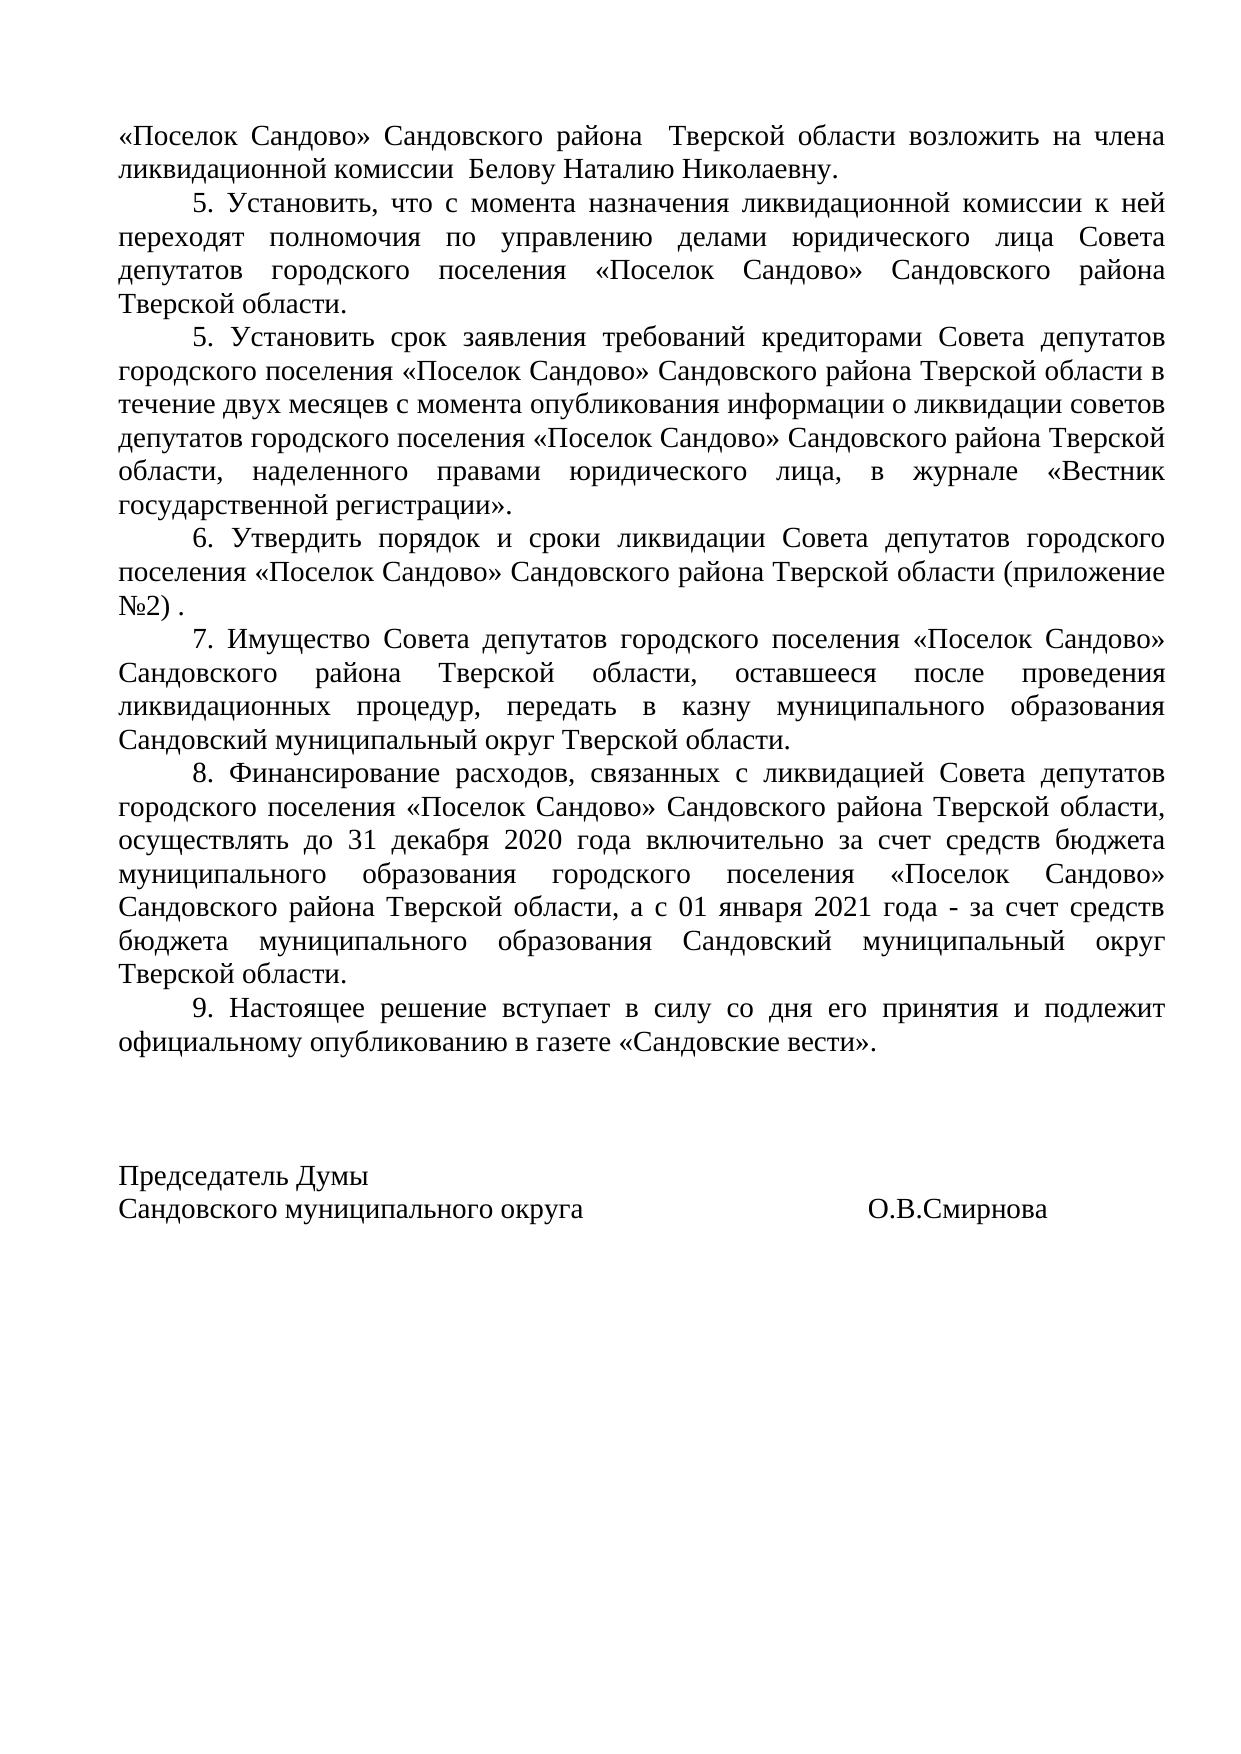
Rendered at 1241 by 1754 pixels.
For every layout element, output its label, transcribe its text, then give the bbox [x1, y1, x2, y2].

text 8. Финансирование расходов, связанных с ликвидацией Совета депутатов городского поселения «Поселок Сандово» Сандовского района Тверской области, осуществлять до 31 декабря 2020 года включительно за счет средств бюджета муниципального образования городского поселения «Поселок Сандово» Сандовского района Тверской области, а с 01 января 2021 года - за счет средств бюджета муниципального образования Сандовский муниципальный округ Тверской области. [118, 755, 1166, 990]
text Председатель Думы [118, 1158, 1166, 1191]
text 7. Имущество Совета депутатов городского поселения «Поселок Сандово» Сандовского района Тверской области, оставшееся после проведения ликвидационных процедур, передать в казну муниципального образования Сандовский муниципальный округ Тверской области. [118, 621, 1166, 755]
text Сандовского муниципального округа О.В.Смирнова [118, 1191, 1166, 1225]
text 5. Установить срок заявления требований кредиторами Совета депутатов городского поселения «Поселок Сандово» Сандовского района Тверской области в течение двух месяцев с момента опубликования информации о ликвидации советов депутатов городского поселения «Поселок Сандово» Сандовского района Тверской области, наделенного правами юридического лица, в журнале «Вестник государственной регистрации». [118, 319, 1166, 521]
text 6. Утвердить порядок и сроки ликвидации Совета депутатов городского поселения «Поселок Сандово» Сандовского района Тверской области (приложение №2) . [118, 521, 1166, 621]
text 9. Настоящее решение вступает в силу со дня его принятия и подлежит официальному опубликованию в газете «Сандовские вести». [118, 990, 1166, 1057]
text 5. Установить, что с момента назначения ликвидационной комиссии к ней переходят полномочия по управлению делами юридического лица Совета депутатов городского поселения «Поселок Сандово» Сандовского района Тверской области. [118, 185, 1166, 319]
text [118, 118, 1166, 185]
